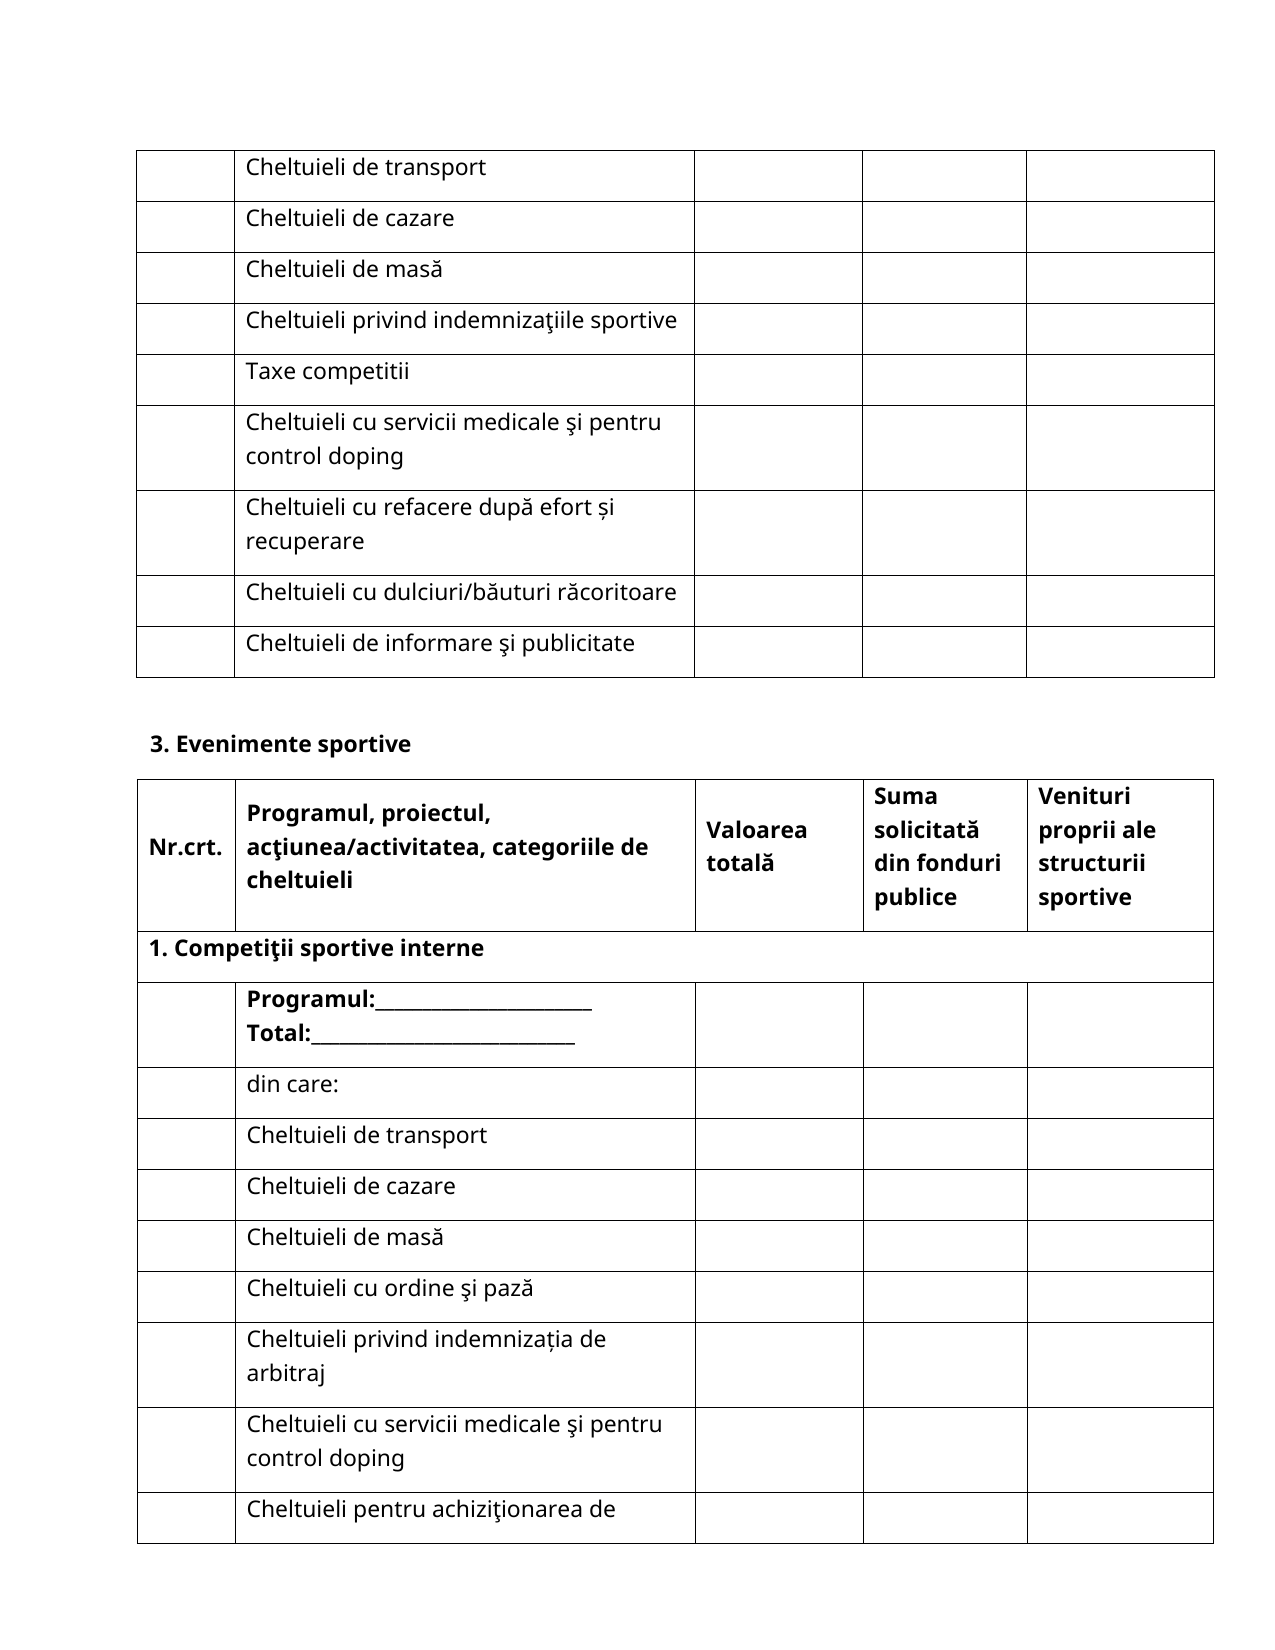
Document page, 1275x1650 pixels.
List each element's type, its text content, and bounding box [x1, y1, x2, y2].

table_cell [1027, 576, 1214, 626]
table_cell [1027, 253, 1214, 303]
table_cell [1027, 406, 1214, 490]
table_cell [863, 304, 1026, 354]
table_cell Cheltuieli cu refacere după efort și recuperare [235, 491, 694, 575]
table_cell [864, 1323, 1027, 1407]
table_cell Cheltuieli de masă [236, 1221, 695, 1271]
table_cell [1028, 1170, 1213, 1220]
table_cell [864, 1170, 1027, 1220]
table_cell [696, 1493, 863, 1543]
table_cell [138, 1119, 235, 1169]
table_cell Cheltuieli de transport [236, 1119, 695, 1169]
table_cell Cheltuieli de transport [235, 151, 694, 201]
table_cell [137, 151, 234, 201]
table_cell [863, 355, 1026, 405]
table_cell Cheltuieli de informare şi publicitate [235, 627, 694, 677]
table_cell [1027, 202, 1214, 252]
table_cell [863, 253, 1026, 303]
table_cell [1027, 355, 1214, 405]
table_cell [138, 1493, 235, 1543]
table_cell [137, 576, 234, 626]
table_cell [137, 202, 234, 252]
table_cell [863, 151, 1026, 201]
table_header Programul, proiectul, acţiunea/activitatea, categoriile de cheltuieli [236, 780, 695, 931]
table_cell [863, 627, 1026, 677]
table_cell [1027, 304, 1214, 354]
table_cell [864, 983, 1027, 1067]
table_cell [864, 1119, 1027, 1169]
table_cell [696, 1068, 863, 1118]
table_cell [695, 151, 862, 201]
table_cell [696, 1119, 863, 1169]
table_header Valoarea totală [696, 780, 863, 931]
table_cell [1028, 1119, 1213, 1169]
table_cell Cheltuieli cu dulciuri/băuturi răcoritoare [235, 576, 694, 626]
table_cell [138, 1170, 235, 1220]
table_cell [864, 1493, 1027, 1543]
table_cell [696, 1170, 863, 1220]
table_cell [137, 304, 234, 354]
table_cell [864, 1221, 1027, 1271]
table_cell [137, 491, 234, 575]
table_cell Programul:_______________________ Total:____________________________ [236, 983, 695, 1067]
table_cell [696, 1323, 863, 1407]
table_cell [1028, 1323, 1213, 1407]
table_cell [695, 202, 862, 252]
table_cell [695, 355, 862, 405]
table_cell [863, 202, 1026, 252]
table_cell 1. Competiţii sportive interne [138, 932, 1213, 982]
table_cell [1027, 151, 1214, 201]
table_cell Cheltuieli de cazare [235, 202, 694, 252]
table_cell [137, 355, 234, 405]
table_cell [138, 1221, 235, 1271]
table_cell Cheltuieli cu servicii medicale şi pentru control doping [235, 406, 694, 490]
table_cell [695, 491, 862, 575]
table_cell [696, 1408, 863, 1492]
table_cell [696, 1221, 863, 1271]
table_cell Cheltuieli de masă [235, 253, 694, 303]
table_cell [236, 1493, 695, 1543]
table_cell din care: [236, 1068, 695, 1118]
table_cell [137, 253, 234, 303]
table_cell Taxe competitii [235, 355, 694, 405]
table_cell Cheltuieli privind indemnizația de arbitraj [236, 1323, 695, 1407]
table_header Venituri proprii ale structurii sportive [1028, 780, 1213, 931]
table_cell [138, 983, 235, 1067]
table_cell [695, 304, 862, 354]
table_cell [1028, 1221, 1213, 1271]
table_cell [864, 1068, 1027, 1118]
table_header Nr.crt. [138, 780, 235, 931]
table_header Suma solicitată din fonduri publice [864, 780, 1027, 931]
table_cell [695, 406, 862, 490]
table_cell [137, 406, 234, 490]
table_cell [1028, 1272, 1213, 1322]
table_cell [863, 406, 1026, 490]
table_cell [1028, 1493, 1213, 1543]
table_cell [1027, 491, 1214, 575]
table_cell [1028, 1068, 1213, 1118]
table_cell [138, 1068, 235, 1118]
table_cell [138, 1272, 235, 1322]
table_cell [864, 1408, 1027, 1492]
table_cell Cheltuieli privind indemnizaţiile sportive [235, 304, 694, 354]
table_cell [1027, 627, 1214, 677]
table_cell [138, 1323, 235, 1407]
table_cell Cheltuieli cu ordine şi pază [236, 1272, 695, 1322]
table_cell [695, 253, 862, 303]
table_cell Cheltuieli de cazare [236, 1170, 695, 1220]
table_cell Cheltuieli cu servicii medicale şi pentru control doping [236, 1408, 695, 1492]
table_cell [695, 627, 862, 677]
table_cell [1028, 1408, 1213, 1492]
text 3. Evenimente sportive [150, 728, 1167, 759]
table_cell [863, 576, 1026, 626]
table_cell [864, 1272, 1027, 1322]
table_cell [137, 627, 234, 677]
table_cell [696, 983, 863, 1067]
table_cell [1028, 983, 1213, 1067]
table_cell [138, 1408, 235, 1492]
table_cell [863, 491, 1026, 575]
table_cell [695, 576, 862, 626]
table_cell [696, 1272, 863, 1322]
